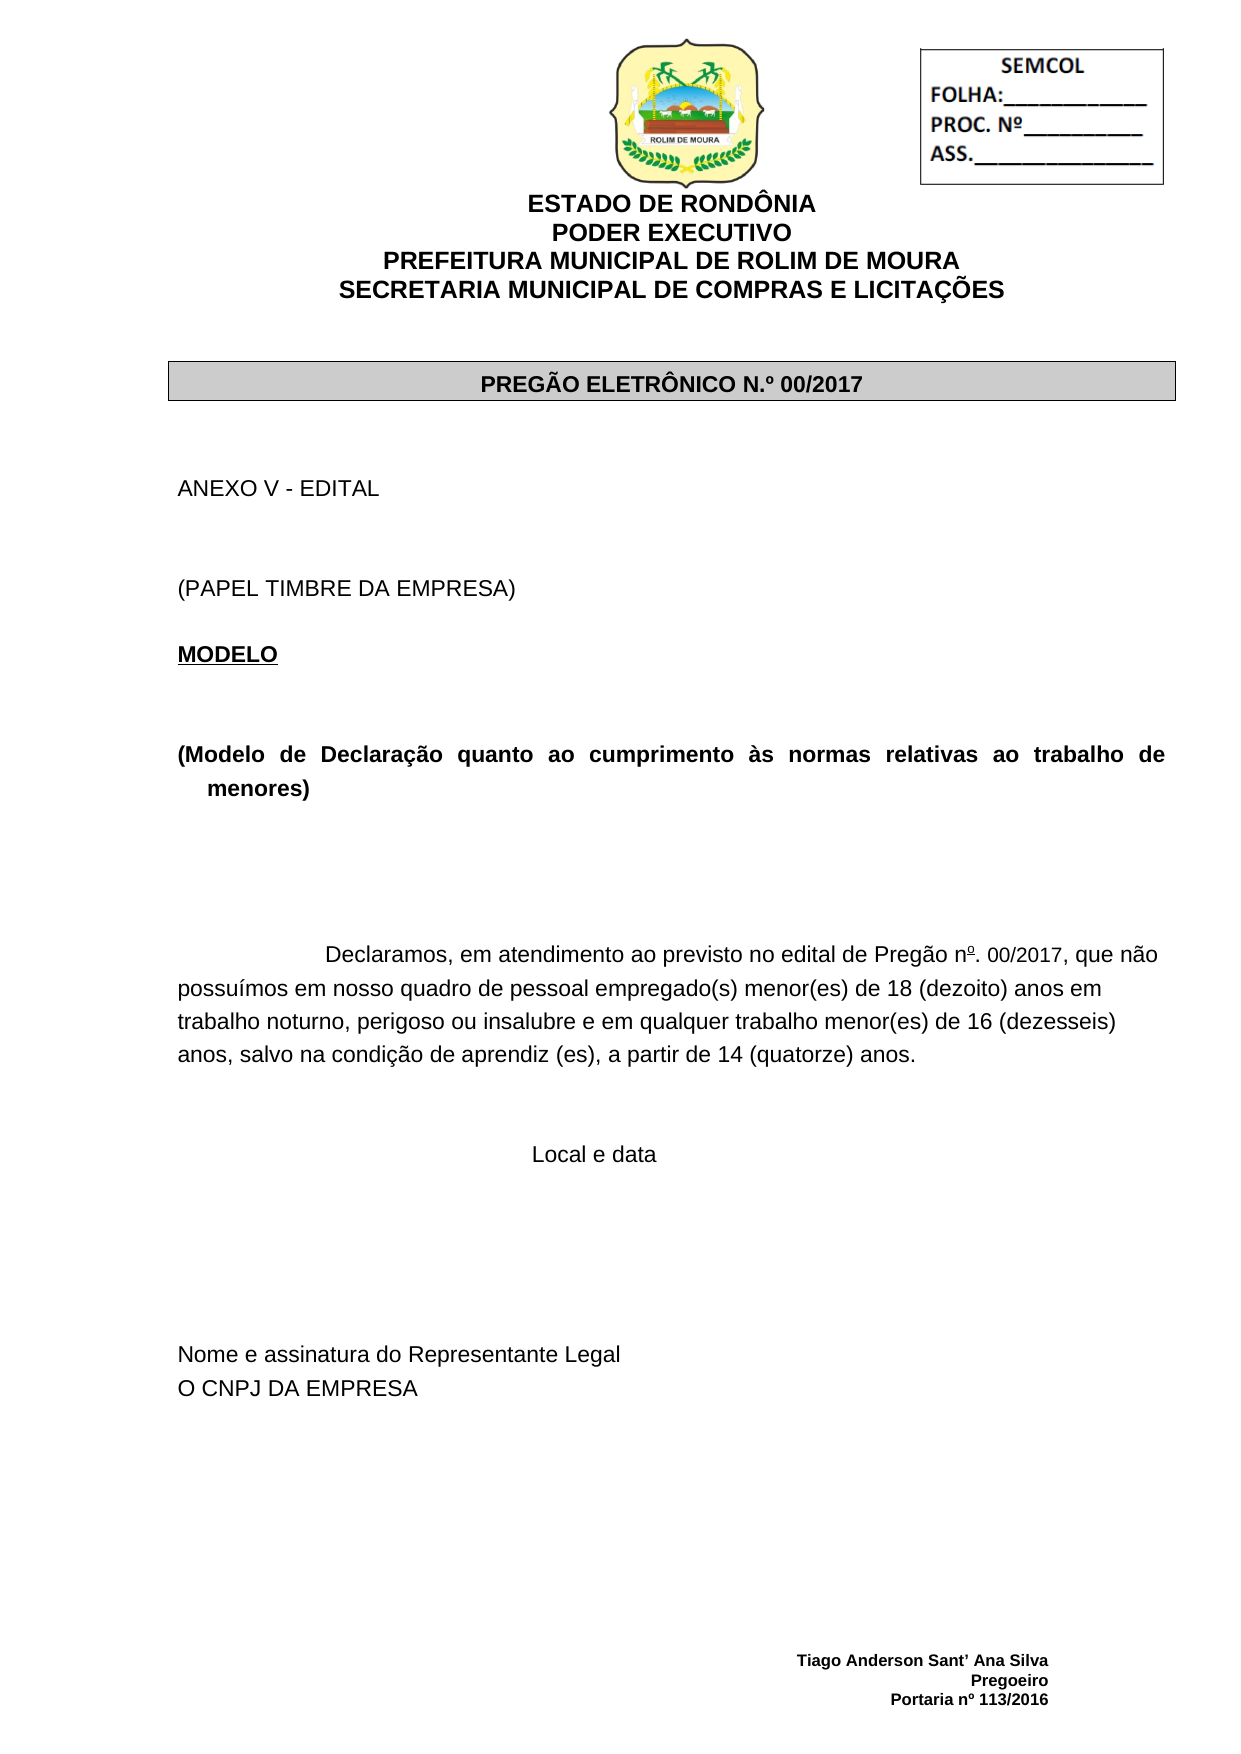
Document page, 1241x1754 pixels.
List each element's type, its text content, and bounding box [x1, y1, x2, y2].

text MODELO [177, 634, 1166, 667]
text (Modelo de Declaração quanto ao cumprimento às normas relativas ao trabalho de menores) [177, 734, 1166, 801]
text Declaramos, em atendimento ao previsto no edital de Pregão no. 00/2017, que não possuímos em nosso quadro de pessoal empregado(s) menor(es) de 18 (dezoito) anos em trabalho noturno, perigoso ou insalubre e em qualquer trabalho menor(es) de 16 (dezesseis) anos, salvo na condição de aprendiz (es), a partir de 14 (quatorze) anos. [177, 934, 1166, 1067]
subtitle ANEXO V - EDITAL [177, 467, 1166, 501]
table_cell O CNPJ DA EMPRESA [166, 1368, 1096, 1401]
subtitle (PAPEL TIMBRE DA EMPRESA) [177, 567, 1166, 601]
table_header Nome e assinatura do Representante Legal [166, 1334, 1096, 1367]
picture [608, 38, 765, 189]
text Local e data [532, 1134, 1166, 1167]
text PREGÃO ELETRÔNICO N.º 00/2017 [169, 362, 1175, 400]
